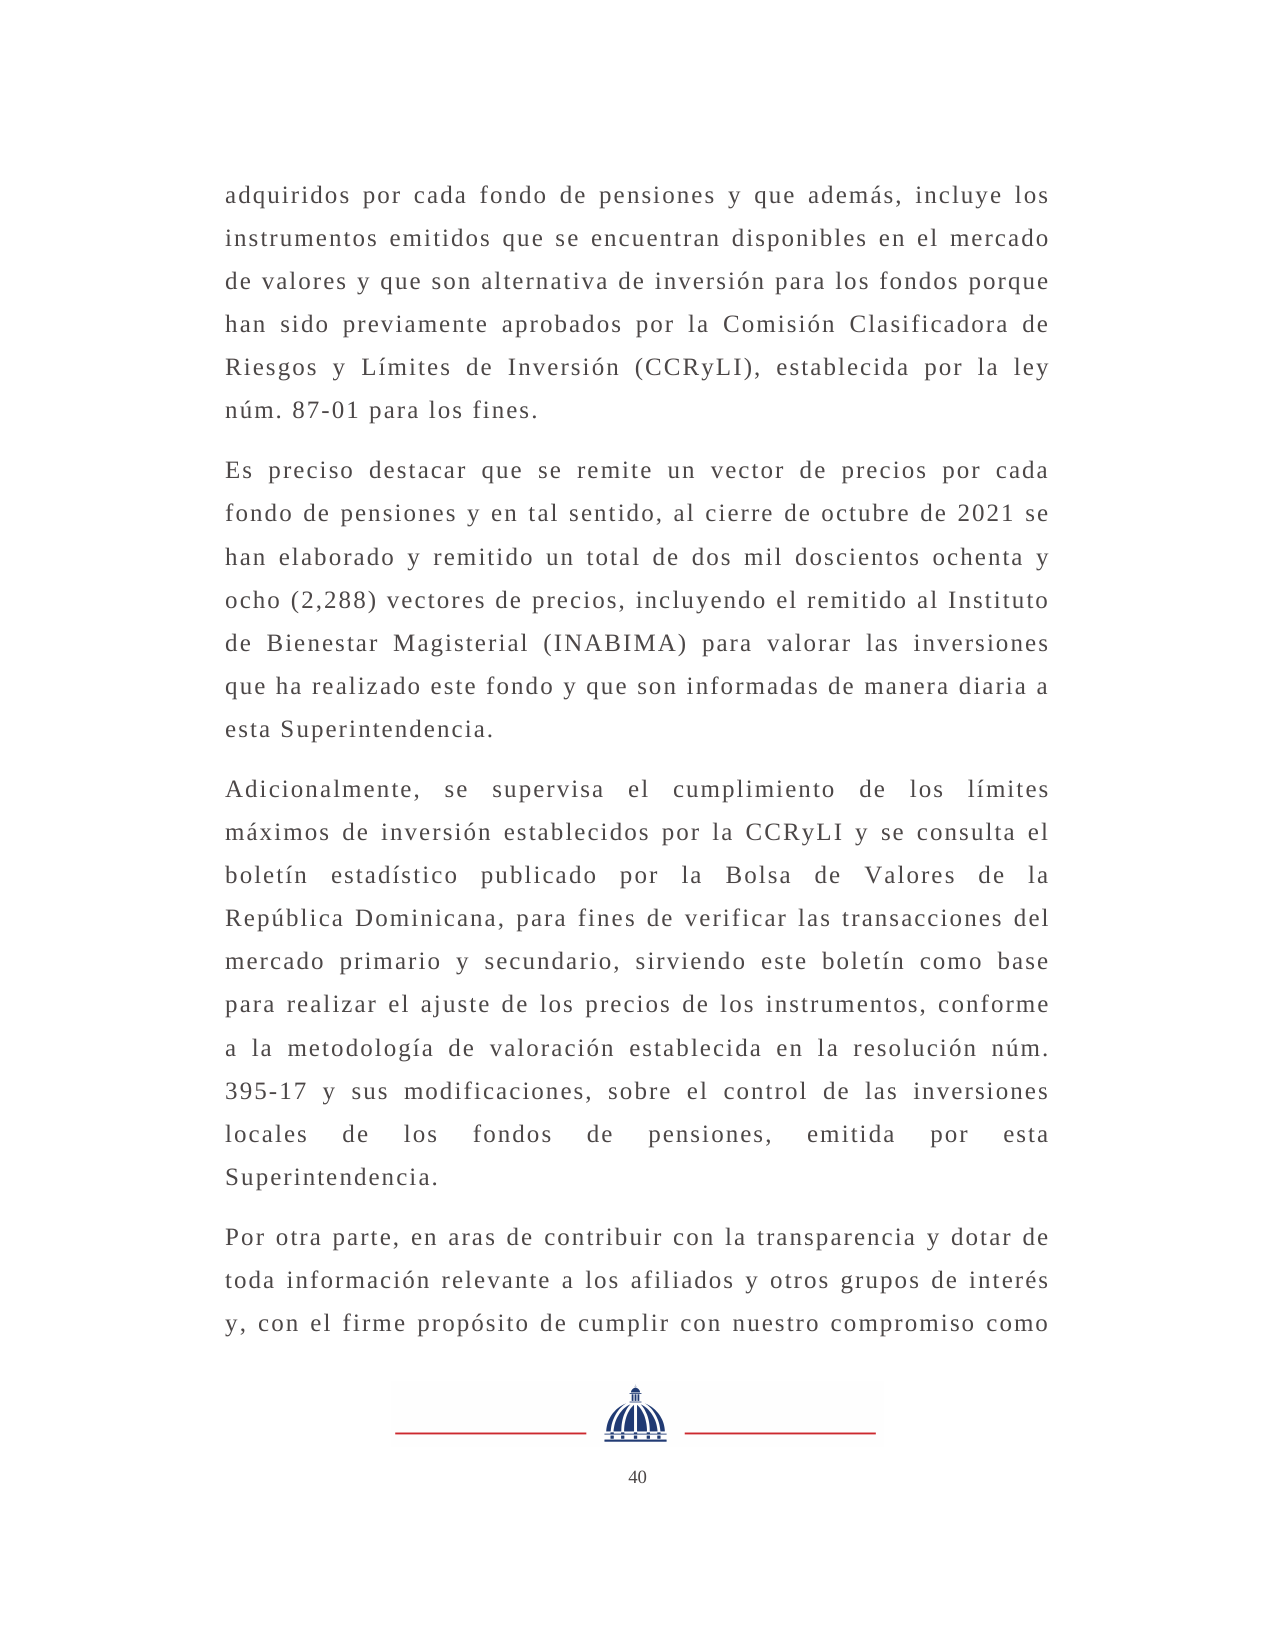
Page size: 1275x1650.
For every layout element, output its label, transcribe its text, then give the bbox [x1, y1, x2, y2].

text Adicionalmente, se supervisa el cumplimiento de los límites máximos de inversión establecidos por la CCRyLI y se consulta el boletín estadístico publicado por la Bolsa de Valores de la República Dominicana, para fines de verificar las transacciones del mercado primario y secundario, sirviendo este boletín como base para realizar el ajuste de los precios de los instrumentos, conforme a la metodología de valoración establecida en la resolución núm. 395-17 y sus modificaciones, sobre el control de las inversiones locales de los fondos de pensiones, emitida por esta Superintendencia. [225, 774, 1050, 1191]
picture [391, 1381, 884, 1447]
text Es preciso destacar que se remite un vector de precios por cada fondo de pensiones y en tal sentido, al cierre de octubre de 2021 se han elaborado y remitido un total de dos mil doscientos ochenta y ocho (2,288) vectores de precios, incluyendo el remitido al Instituto de Bienestar Magisterial (INABIMA) para valorar las inversiones que ha realizado este fondo y que son informadas de manera diaria a esta Superintendencia. [225, 455, 1050, 743]
